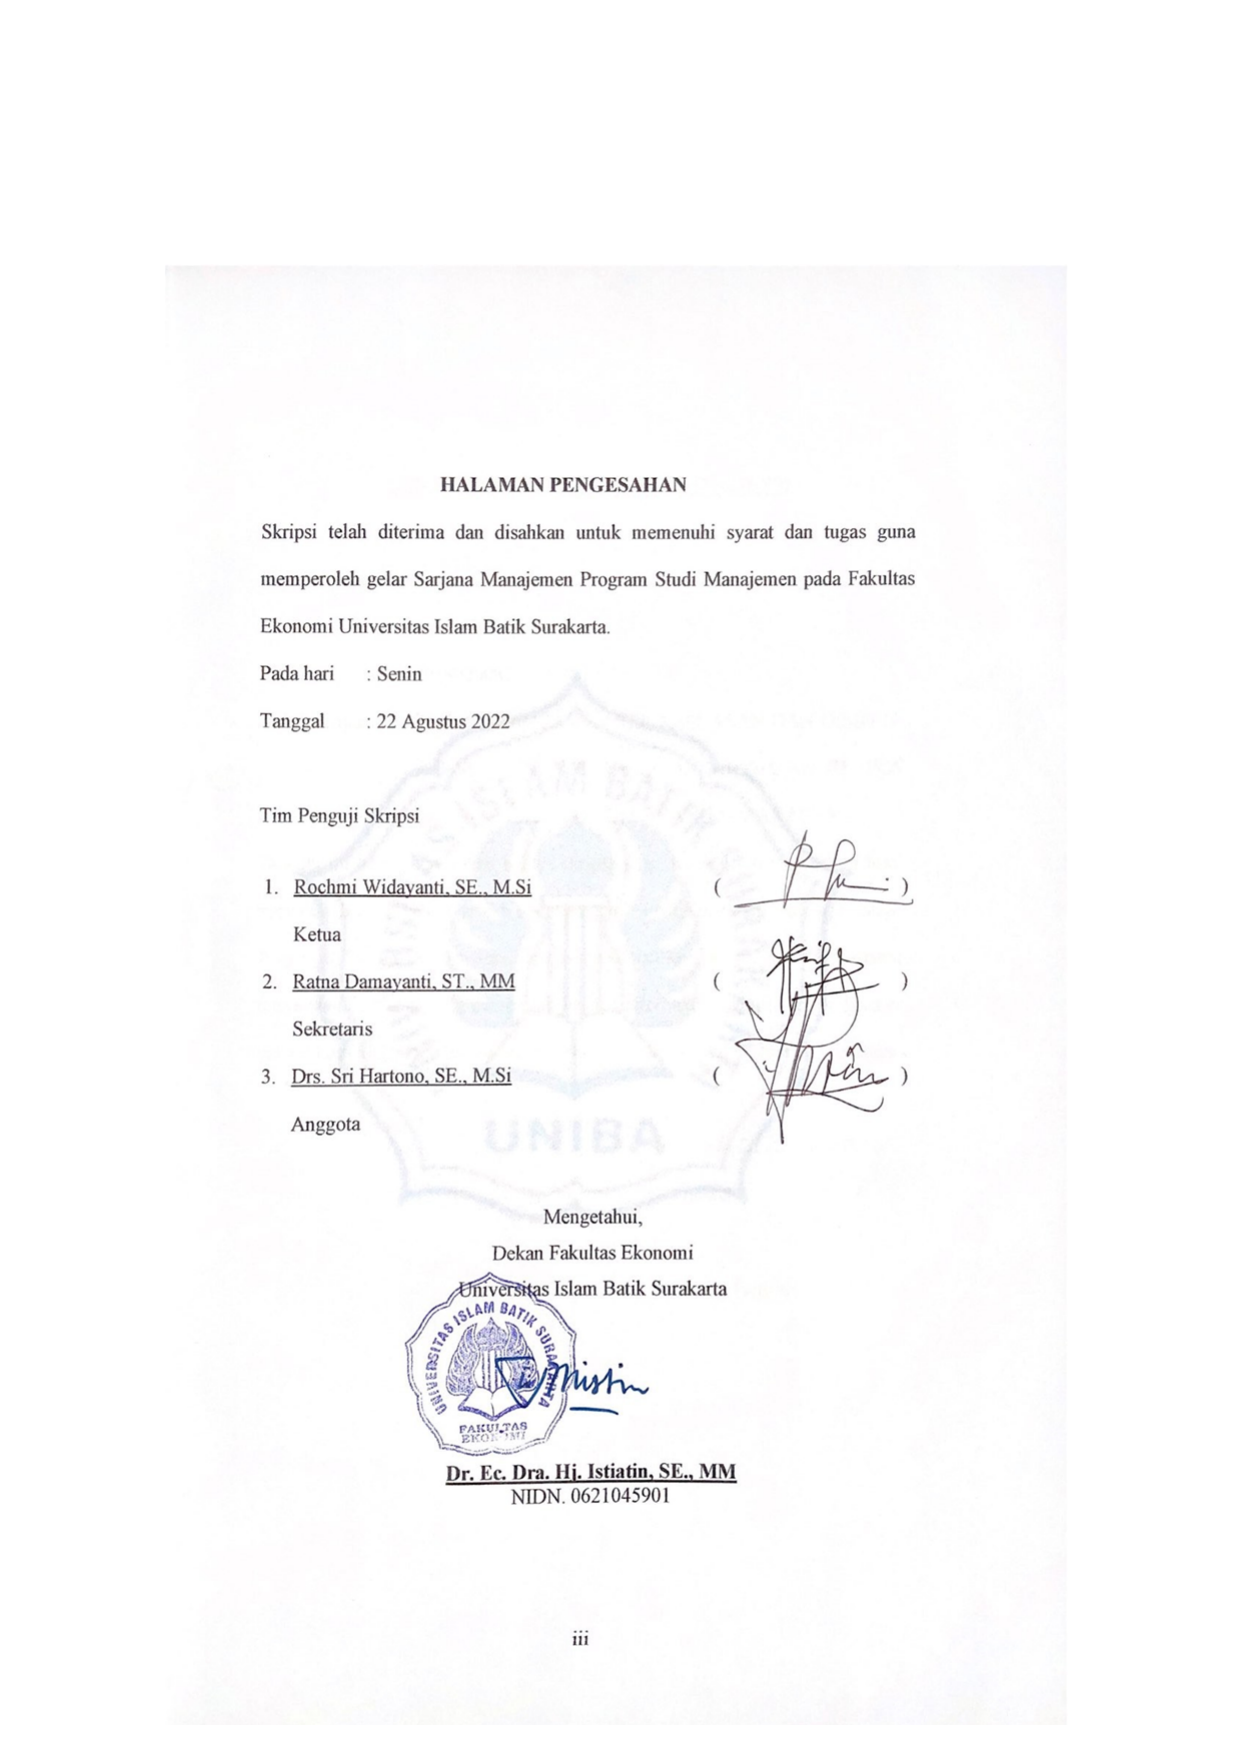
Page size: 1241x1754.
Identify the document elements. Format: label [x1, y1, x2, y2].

picture [164, 264, 1068, 1725]
